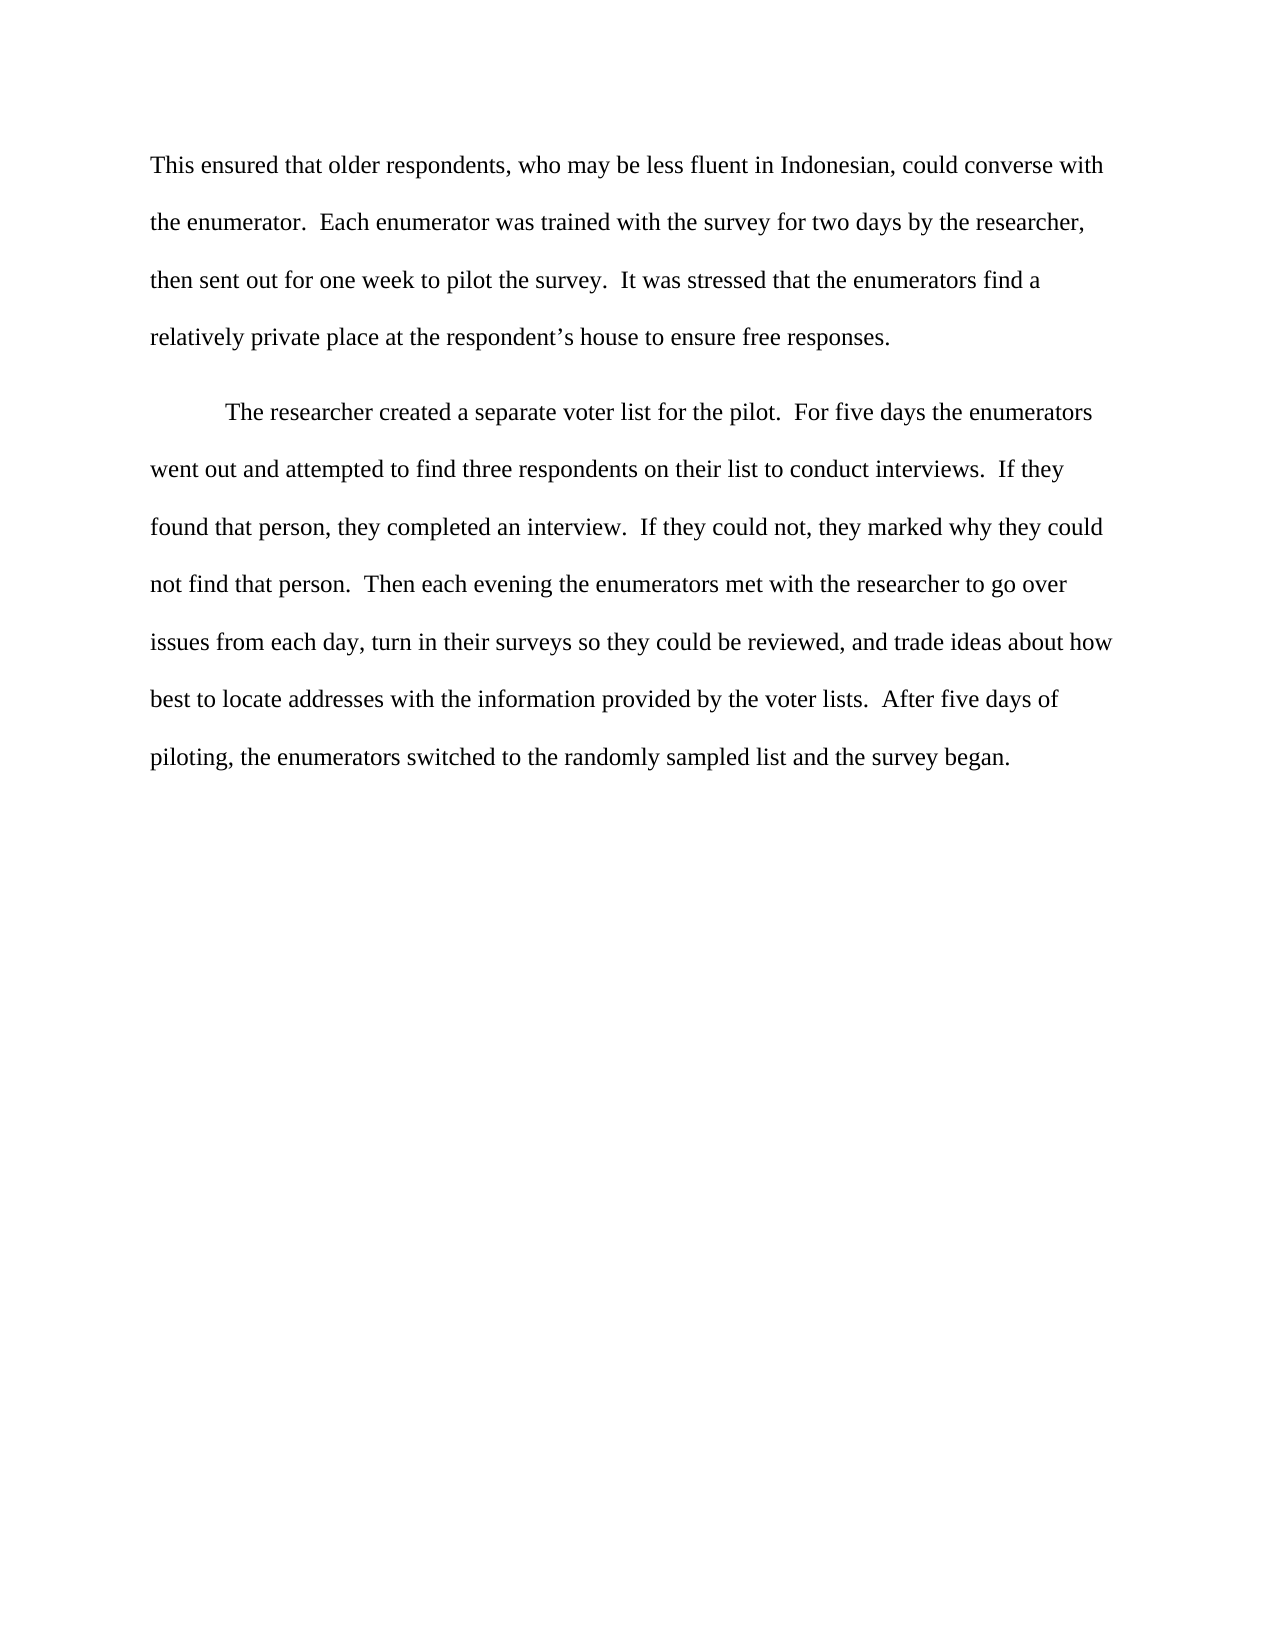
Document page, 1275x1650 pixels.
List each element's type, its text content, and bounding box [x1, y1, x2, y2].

text The researcher created a separate voter list for the pilot. For five days the enumerators went out and attempted to find three respondents on their list to conduct interviews. If they found that person, they completed an interview. If they could not, they marked why they could not find that person. Then each evening the enumerators met with the researcher to go over issues from each day, turn in their surveys so they could be reviewed, and trade ideas about how best to locate addresses with the information provided by the voter lists. After five days of piloting, the enumerators switched to the randomly sampled list and the survey began. [150, 397, 1125, 770]
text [150, 150, 1125, 351]
